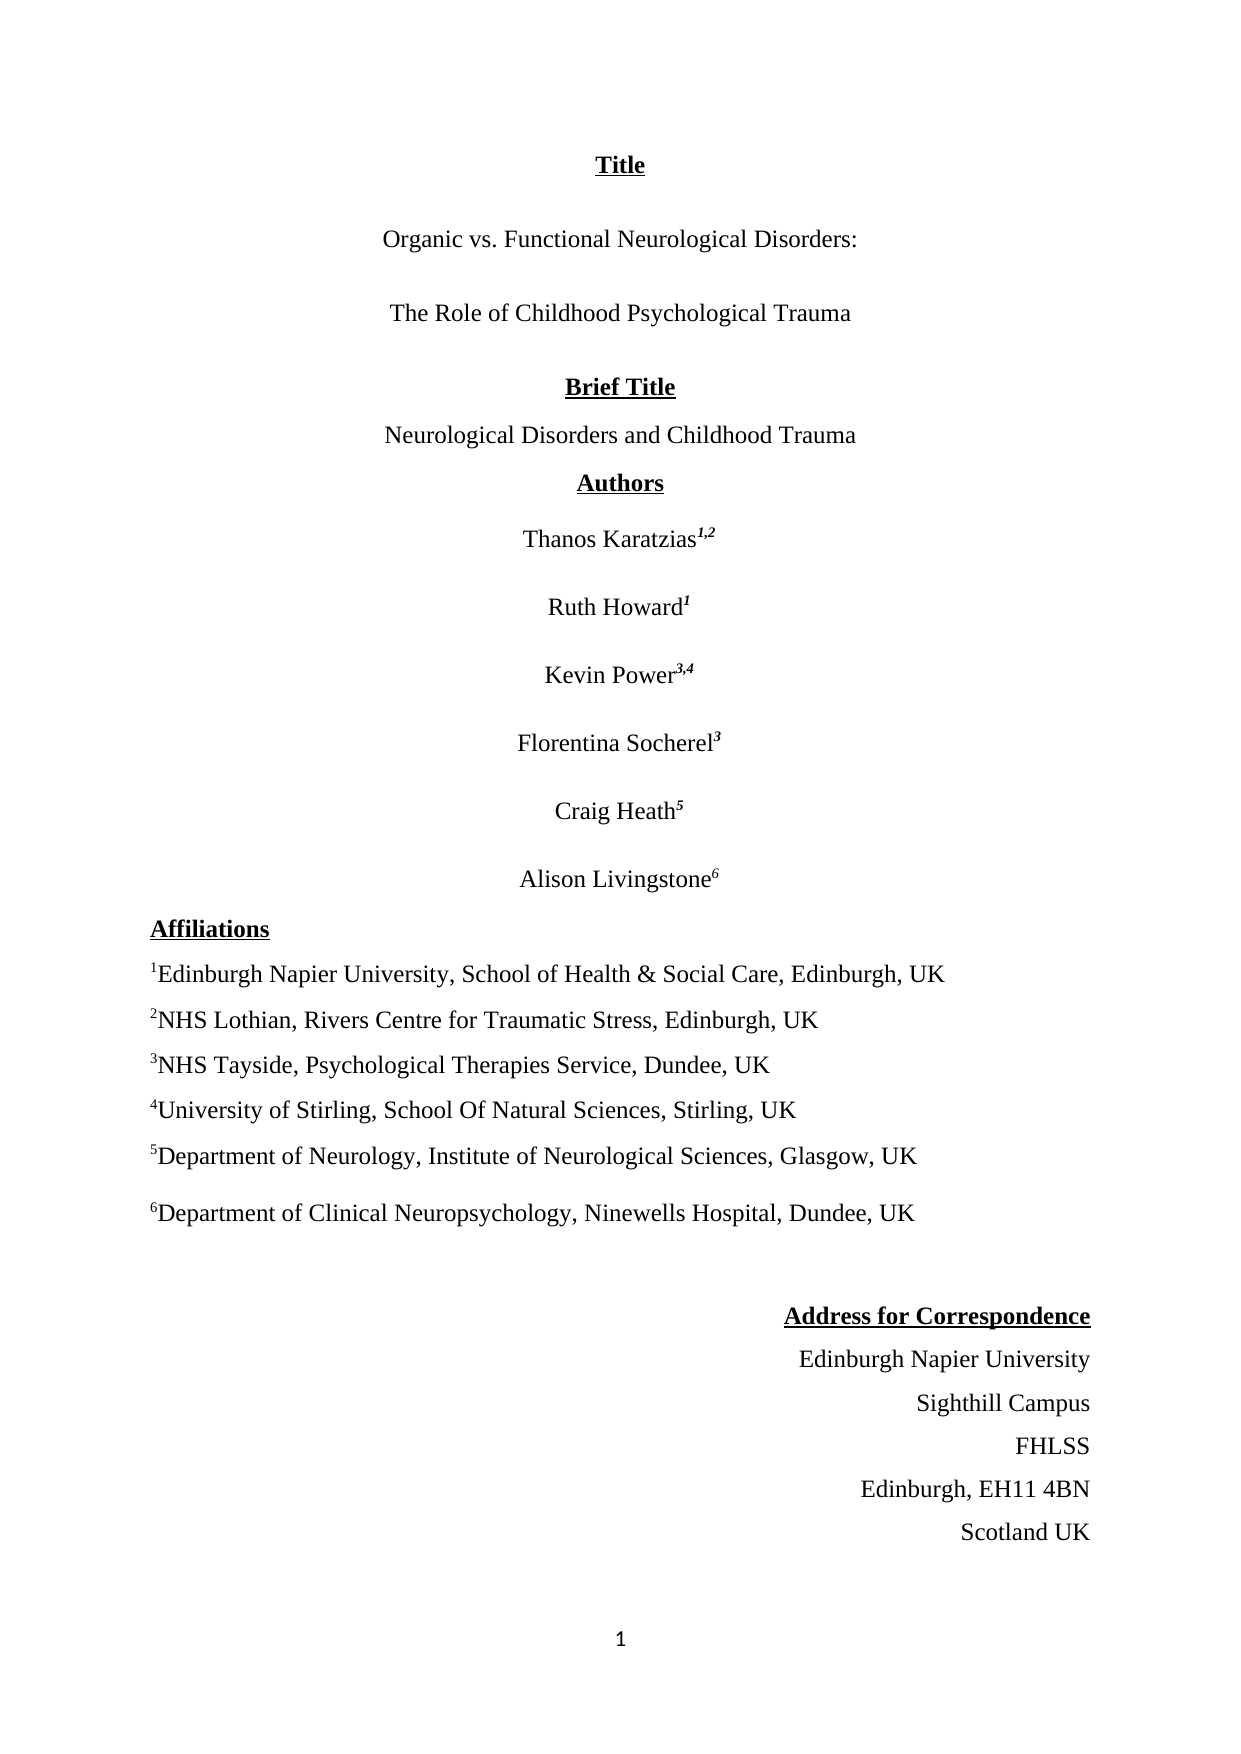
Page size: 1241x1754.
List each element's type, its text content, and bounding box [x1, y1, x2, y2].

subtitle Ruth Howard1 [150, 592, 1090, 621]
text 6Department of Clinical Neuropsychology, Ninewells Hospital, Dundee, UK [150, 1198, 1090, 1227]
text Edinburgh Napier University [150, 1344, 1090, 1373]
subtitle Thanos Karatzias1,2 [150, 524, 1090, 553]
text 1Edinburgh Napier University, School of Health & Social Care, Edinburgh, UK [150, 959, 1090, 988]
text Brief Title [150, 372, 1090, 401]
text Affiliations [150, 914, 1090, 943]
text Address for Correspondence [150, 1301, 1090, 1330]
text 5Department of Neurology, Institute of Neurological Sciences, Glasgow, UK [150, 1141, 1090, 1170]
subtitle Kevin Power3,4 [150, 660, 1090, 689]
text 3NHS Tayside, Psychological Therapies Service, Dundee, UK [150, 1050, 1090, 1079]
text Neurological Disorders and Childhood Trauma [150, 420, 1090, 449]
text 4University of Stirling, School Of Natural Sciences, Stirling, UK [150, 1096, 1090, 1124]
text FHLSS [150, 1431, 1090, 1459]
text Edinburgh, EH11 4BN [150, 1474, 1090, 1503]
subtitle Florentina Socherel3 [150, 728, 1090, 757]
subtitle Craig Heath5 [150, 796, 1090, 825]
subtitle Alison Livingstone6 [150, 864, 1090, 893]
text Title [150, 150, 1090, 179]
text Organic vs. Functional Neurological Disorders: [150, 224, 1090, 253]
text Scotland UK [150, 1517, 1090, 1546]
text 2NHS Lothian, Rivers Centre for Traumatic Stress, Edinburgh, UK [150, 1005, 1090, 1033]
text The Role of Childhood Psychological Trauma [150, 298, 1090, 327]
text Sighthill Campus [150, 1388, 1090, 1416]
text Authors [150, 468, 1090, 497]
